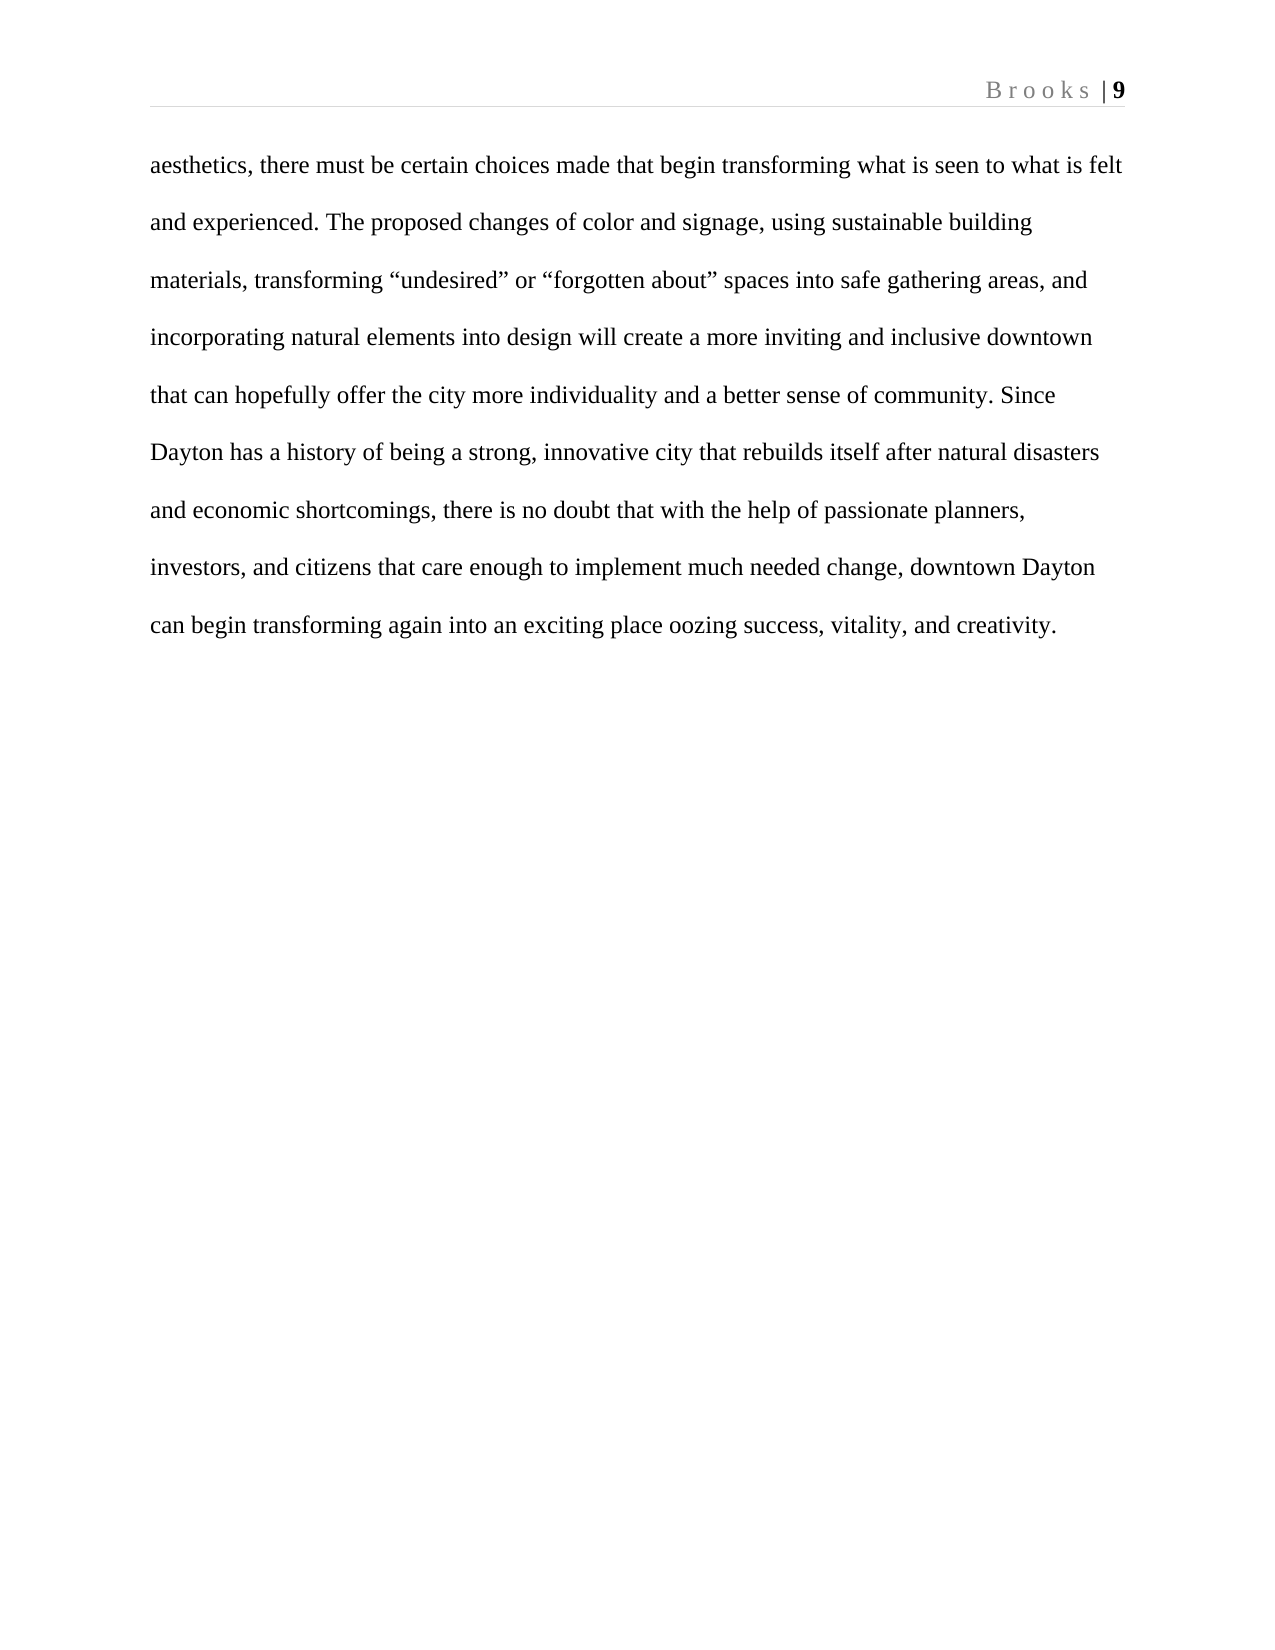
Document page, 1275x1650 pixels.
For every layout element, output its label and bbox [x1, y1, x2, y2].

text [150, 150, 1125, 639]
